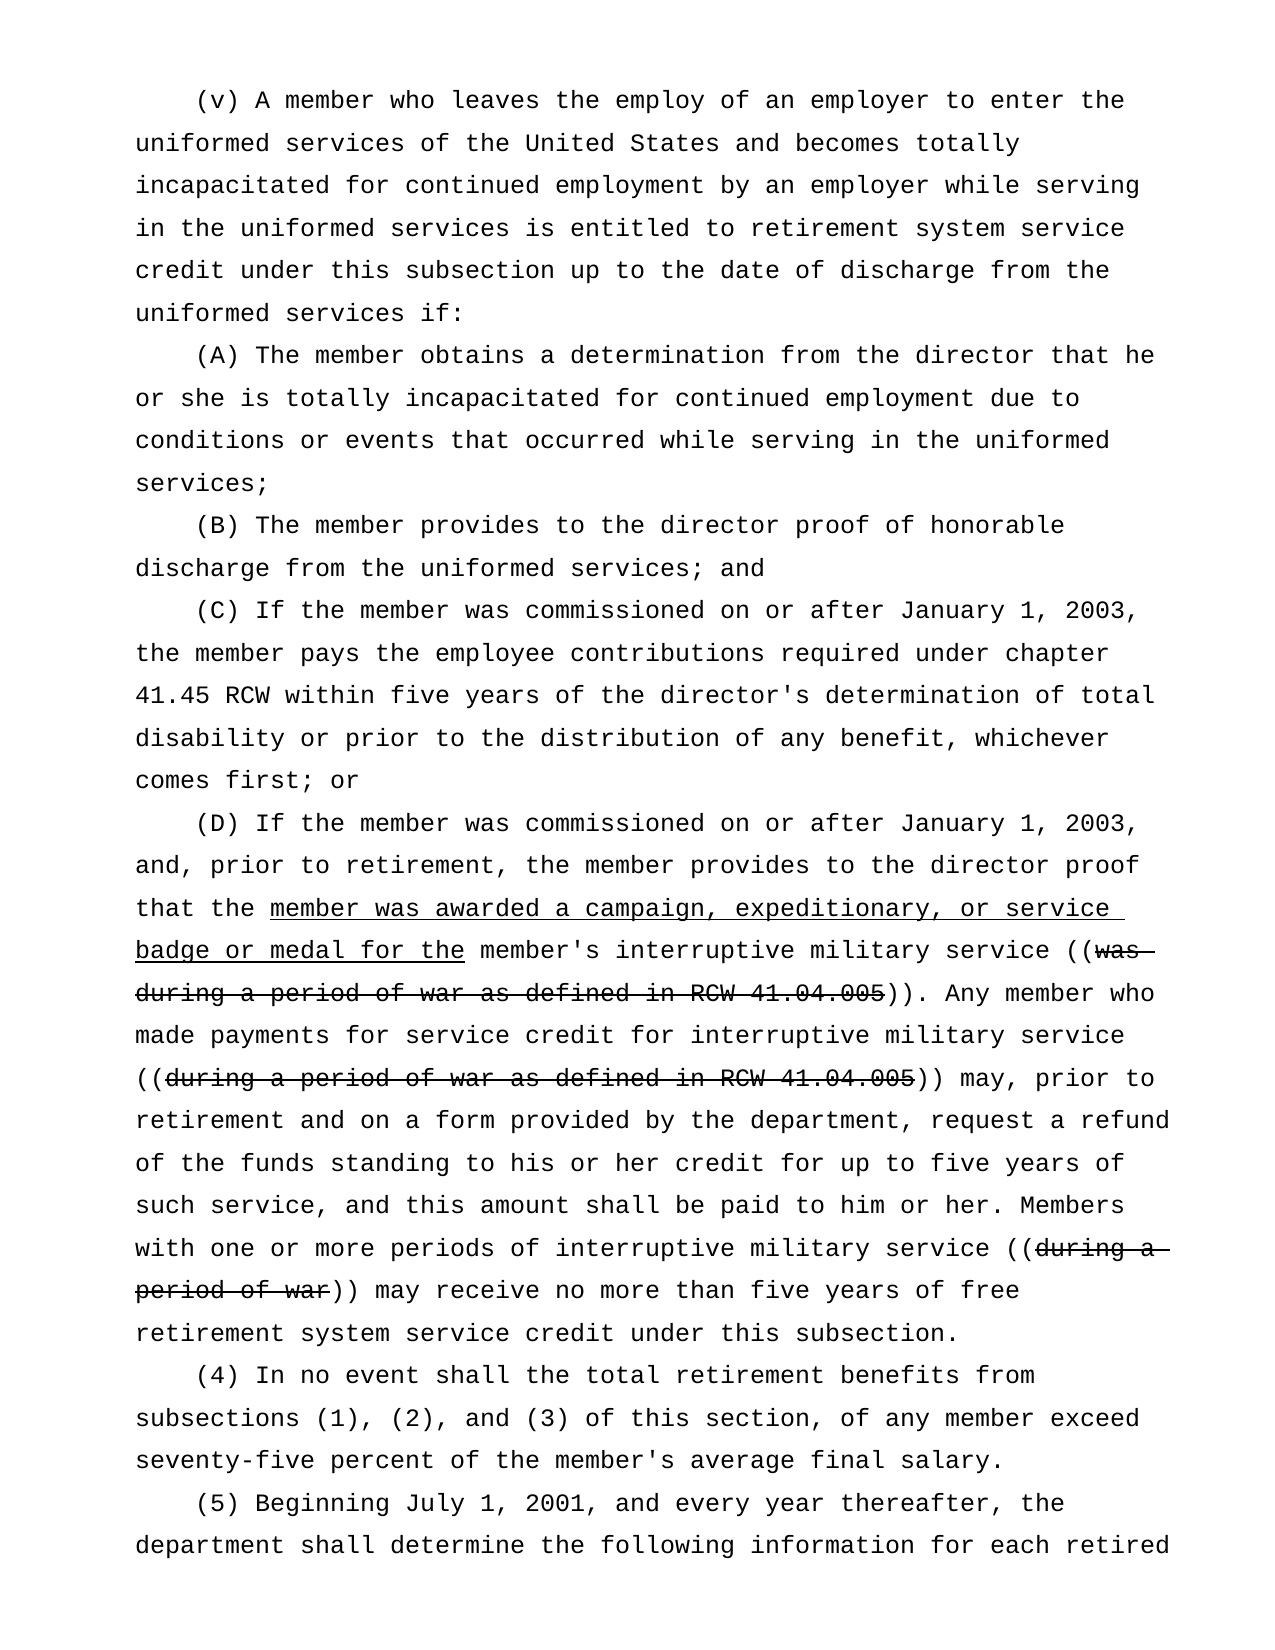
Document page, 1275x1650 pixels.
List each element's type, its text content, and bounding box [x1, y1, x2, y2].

text (A) The member obtains a determination from the director that he or she is totally incapacitated for continued employment due to conditions or events that occurred while serving in the uniformed services; [135, 330, 1170, 500]
text (C) If the member was commissioned on or after January 1, 2003, the member pays the employee contributions required under chapter 41.45 RCW within five years of the director's determination of total disability or prior to the distribution of any benefit, whichever comes first; or [135, 585, 1170, 797]
text (B) The member provides to the director proof of honorable discharge from the uniformed services; and [135, 500, 1170, 585]
text (4) In no event shall the total retirement benefits from subsections (1), (2), and (3) of this section, of any member exceed seventy-five percent of the member's average final salary. [135, 1350, 1170, 1477]
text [135, 1477, 1170, 1562]
text (v) A member who leaves the employ of an employer to enter the uniformed services of the United States and becomes totally incapacitated for continued employment by an employer while serving in the uniformed services is entitled to retirement system service credit under this subsection up to the date of discharge from the uniformed services if: [135, 75, 1170, 330]
text (D) If the member was commissioned on or after January 1, 2003, and, prior to retirement, the member provides to the director proof that the member was awarded a campaign, expeditionary, or service badge or medal for the member's interruptive military service ((was during a period of war as defined in RCW 41.04.005)). Any member who made payments for service credit for interruptive military service ((during a period of war as defined in RCW 41.04.005)) may, prior to retirement and on a form provided by the department, request a refund of the funds standing to his or her credit for up to five years of such service, and this amount shall be paid to him or her. Members with one or more periods of interruptive military service ((during a period of war)) may receive no more than five years of free retirement system service credit under this subsection. [135, 797, 1170, 1350]
